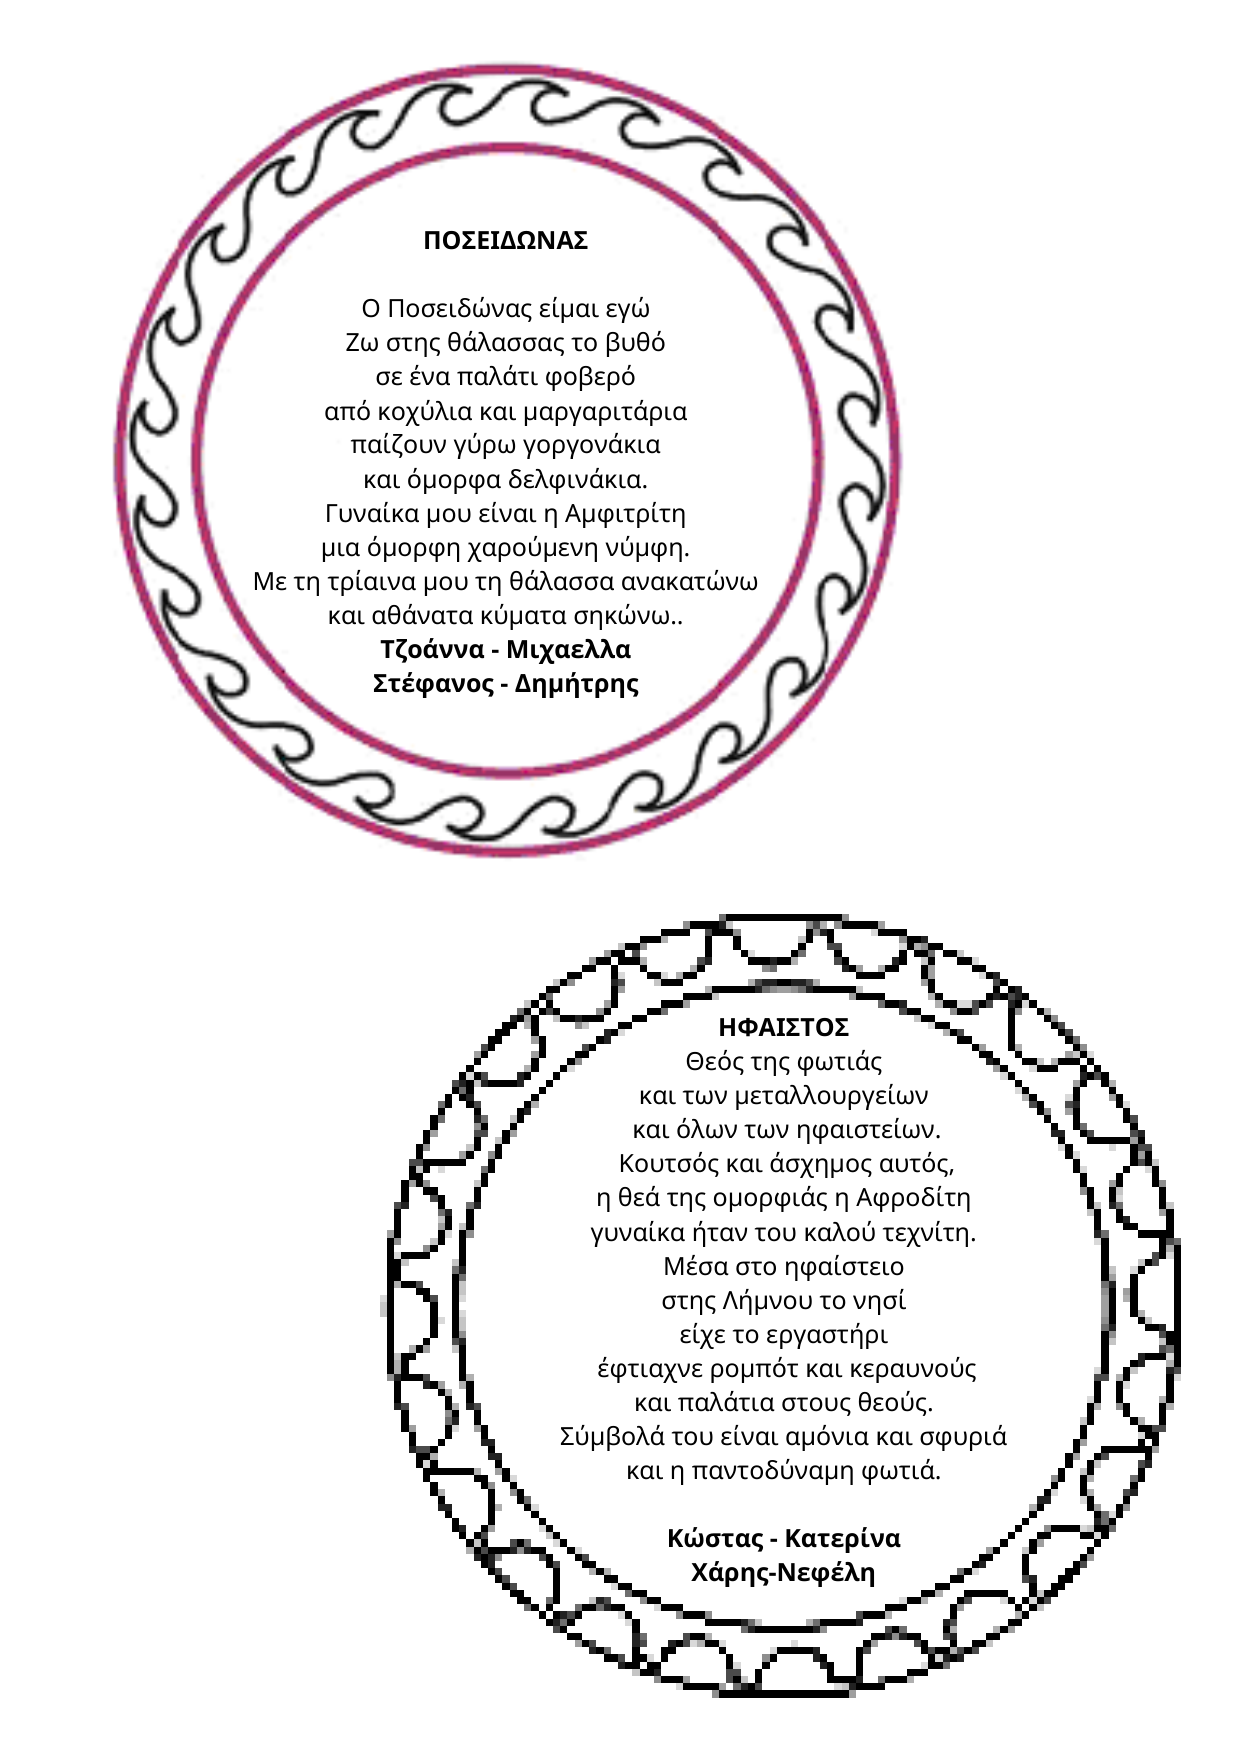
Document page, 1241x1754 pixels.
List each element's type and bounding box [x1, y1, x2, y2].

picture [89, 40, 916, 881]
